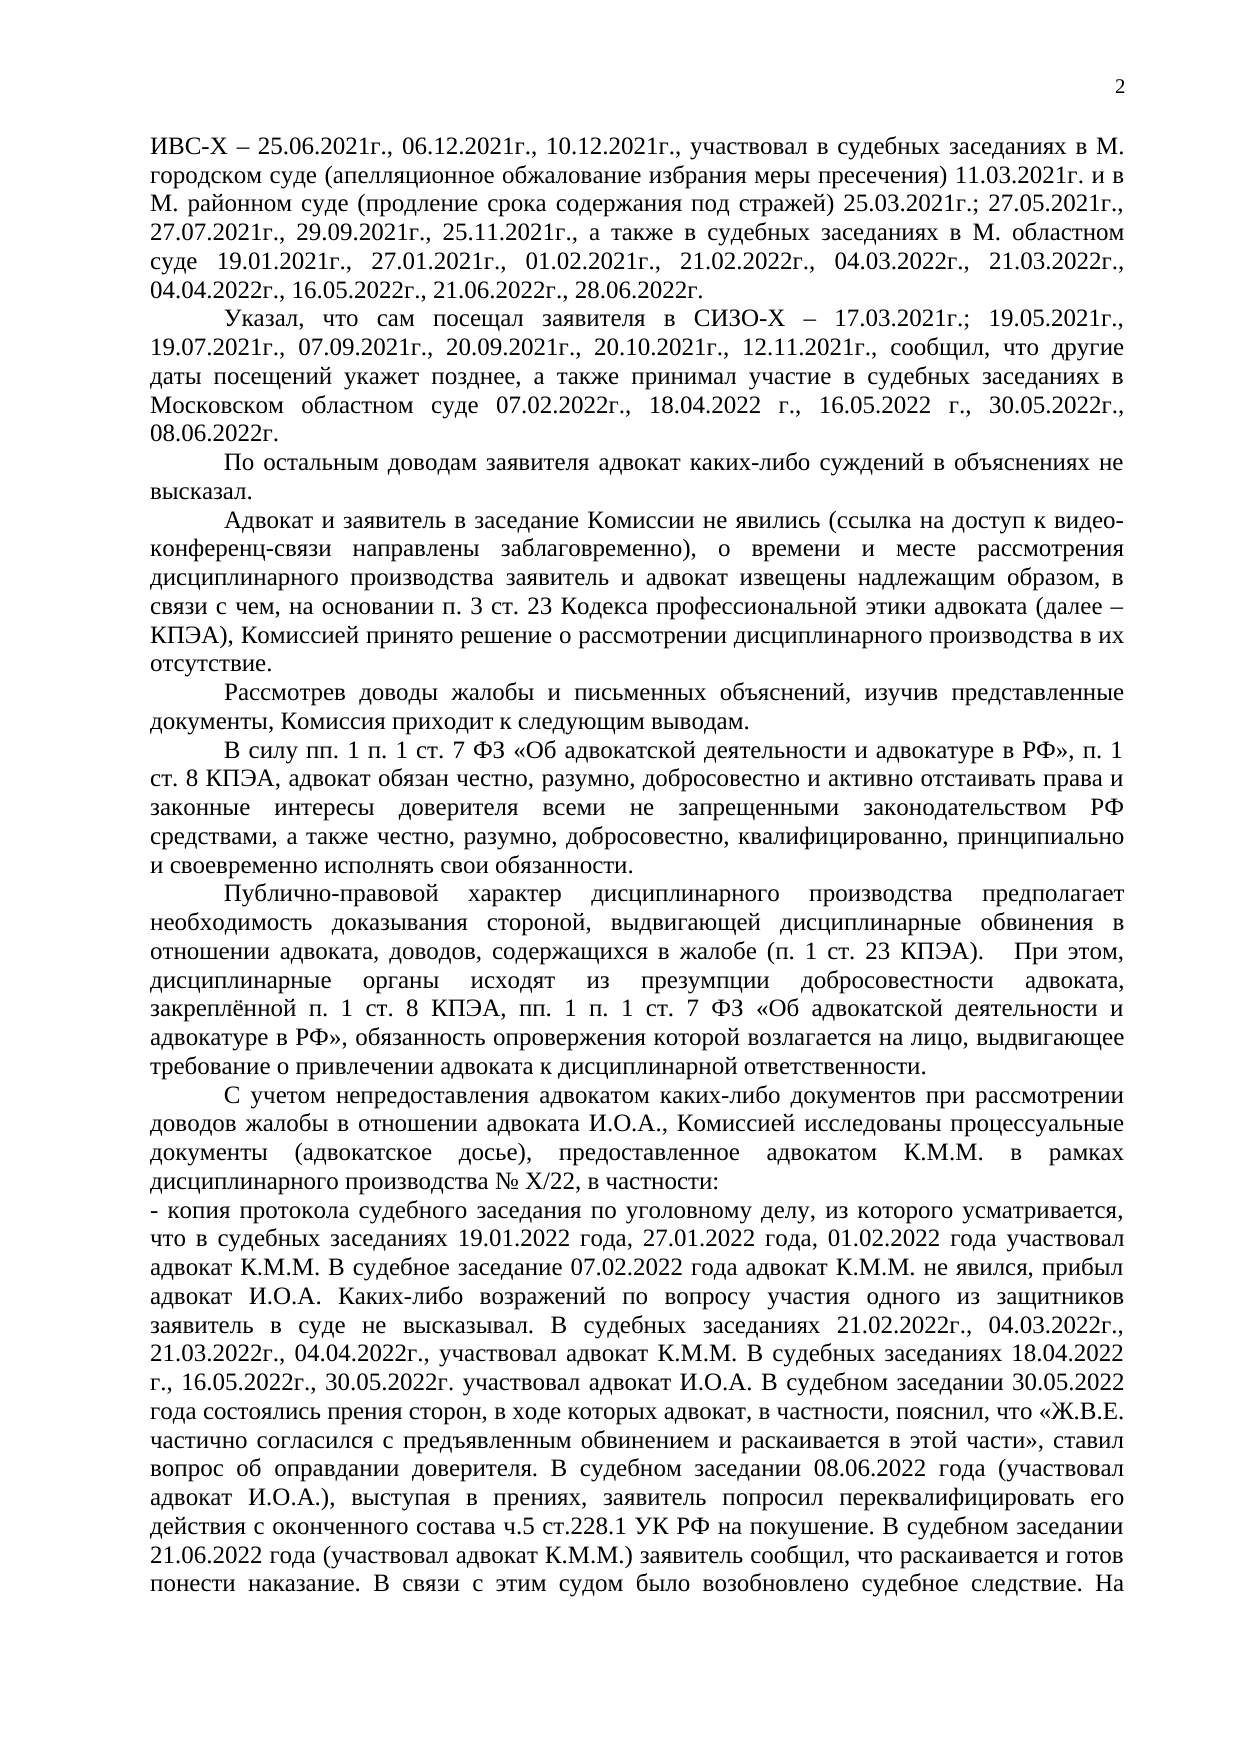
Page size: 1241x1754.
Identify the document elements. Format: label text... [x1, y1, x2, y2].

text Указал, что сам посещал заявителя в СИЗО-Х – 17.03.2021г.; 19.05.2021г., 19.07.2021г., 07.09.2021г., 20.09.2021г., 20.10.2021г., 12.11.2021г., сообщил, что другие даты посещений укажет позднее, а также принимал участие в судебных заседаниях в Московском областном суде 07.02.2022г., 18.04.2022 г., 16.05.2022 г., 30.05.2022г., 08.06.2022г. [150, 303, 1125, 447]
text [150, 1195, 1125, 1597]
text Публично-правовой характер дисциплинарного производства предполагает необходимость доказывания стороной, выдвигающей дисциплинарные обвинения в отношении адвоката, доводов, содержащихся в жалобе (п. 1 ст. 23 КПЭА). При этом, дисциплинарные органы исходят из презумпции добросовестности адвоката, закреплённой п. 1 ст. 8 КПЭА, пп. 1 п. 1 ст. 7 ФЗ «Об адвокатской деятельности и адвокатуре в РФ», обязанность опровержения которой возлагается на лицо, выдвигающее требование о привлечении адвоката к дисциплинарной ответственности. [150, 878, 1125, 1080]
text Адвокат и заявитель в заседание Комиссии не явились (ссылка на доступ к видео-конференц-связи направлены заблаговременно), о времени и месте рассмотрения дисциплинарного производства заявитель и адвокат извещены надлежащим образом, в связи с чем, на основании п. 3 ст. 23 Кодекса профессиональной этики адвоката (далее – КПЭА), Комиссией принято решение о рассмотрении дисциплинарного производства в их отсутствие. [150, 505, 1125, 677]
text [150, 131, 1125, 303]
text По остальным доводам заявителя адвокат каких-либо суждений в объяснениях не высказал. [150, 447, 1125, 505]
text Рассмотрев доводы жалобы и письменных объяснений, изучив представленные документы, Комиссия приходит к следующим выводам. [150, 677, 1125, 735]
text С учетом непредоставления адвокатом каких-либо документов при рассмотрении доводов жалобы в отношении адвоката И.О.А., Комиссией исследованы процессуальные документы (адвокатское досье), предоставленное адвокатом К.М.М. в рамках дисциплинарного производства № Х/22, в частности: [150, 1080, 1125, 1195]
text В силу пп. 1 п. 1 ст. 7 ФЗ «Об адвокатской деятельности и адвокатуре в РФ», п. 1 ст. 8 КПЭА, адвокат обязан честно, разумно, добросовестно и активно отстаивать права и законные интересы доверителя всеми не запрещенными законодательством РФ средствами, а также честно, разумно, добросовестно, квалифицированно, принципиально и своевременно исполнять свои обязанности. [150, 735, 1125, 878]
